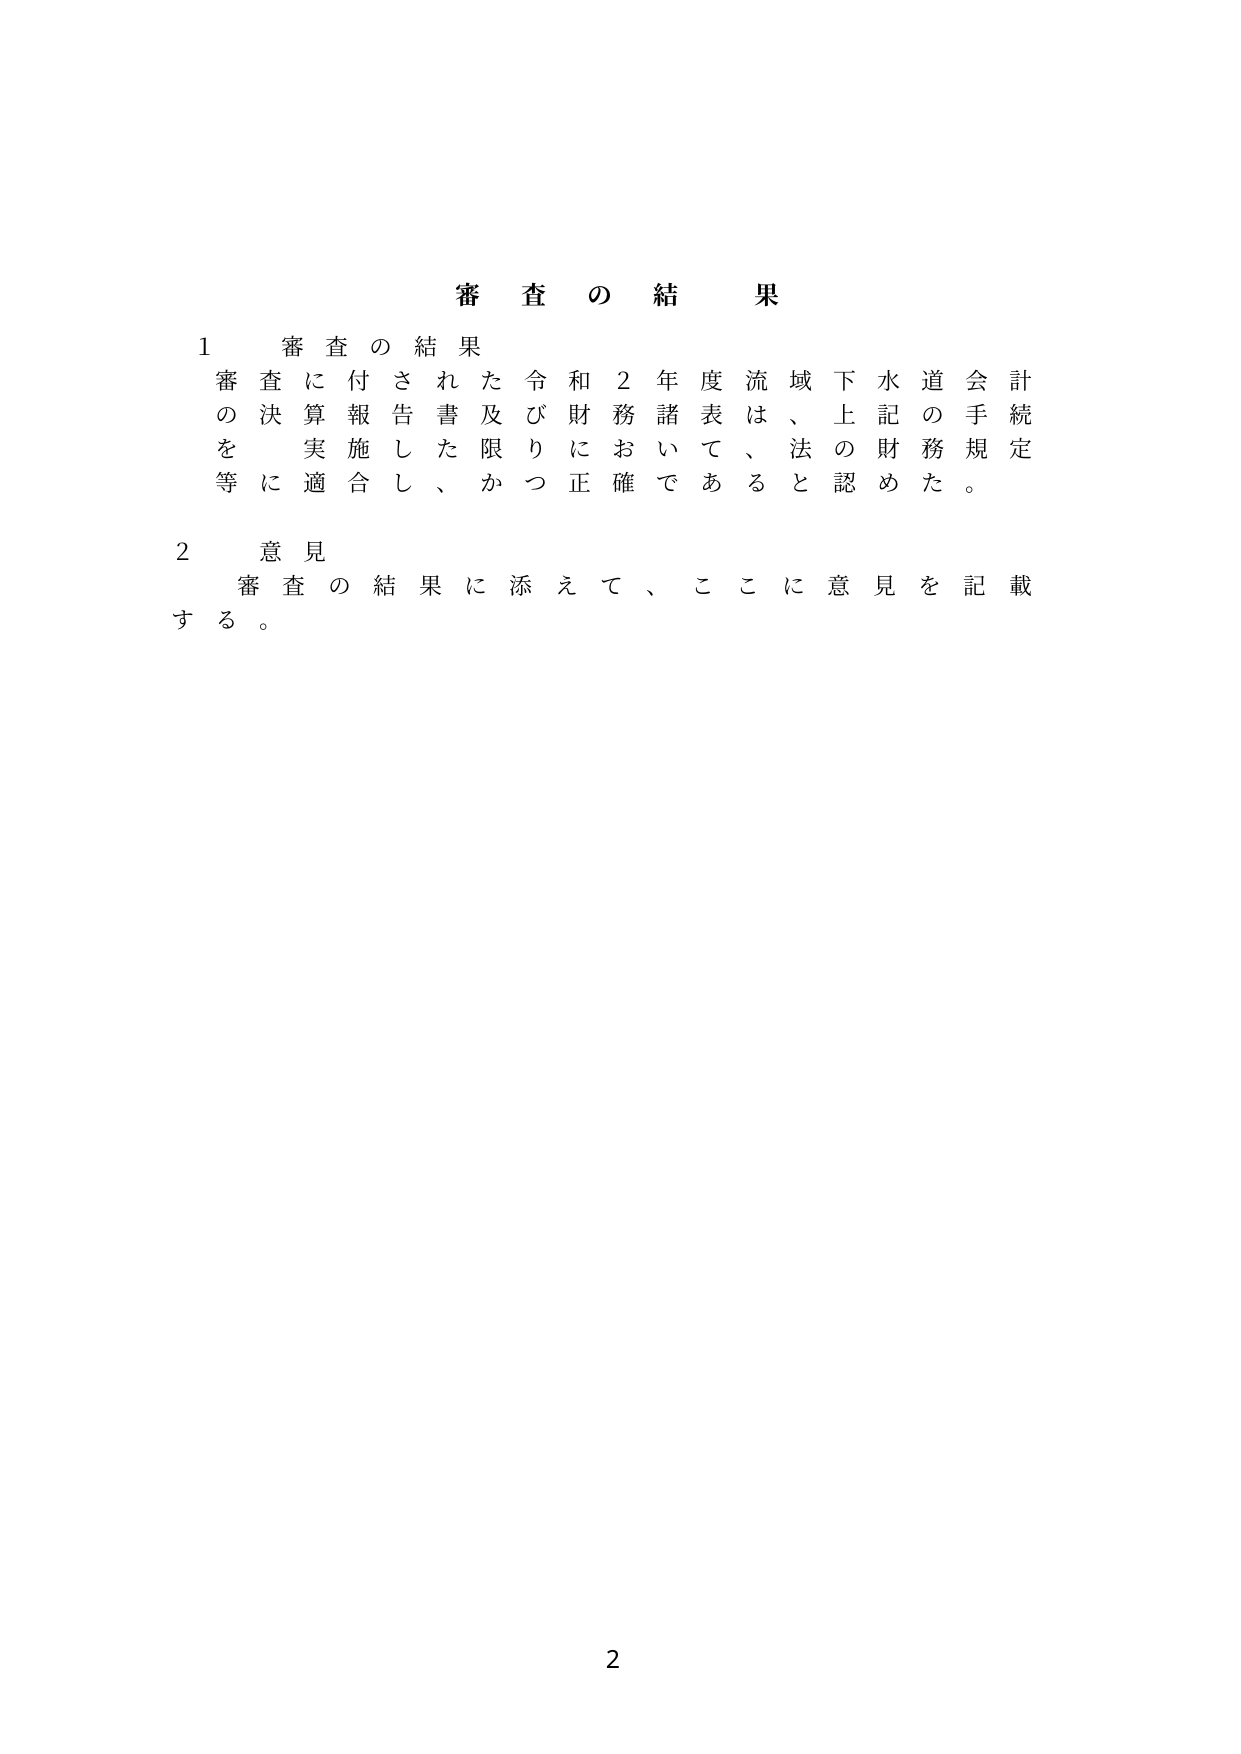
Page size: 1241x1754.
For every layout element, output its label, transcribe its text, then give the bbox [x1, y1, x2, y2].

text 審査の結果 [174, 259, 1060, 328]
text 審査に付された令和２年度流域下水道会計の決算報告書及び財務諸表は、上記の手続を 実施した限りにおいて、法の財務規定等に適合し、かつ正確であると認めた。 [194, 362, 1054, 499]
text 審査の結果に添えて、ここに意見を記載する。 [171, 567, 1054, 635]
text ２ 意見 [171, 533, 1054, 567]
text １ 審査の結果 [170, 328, 1060, 362]
